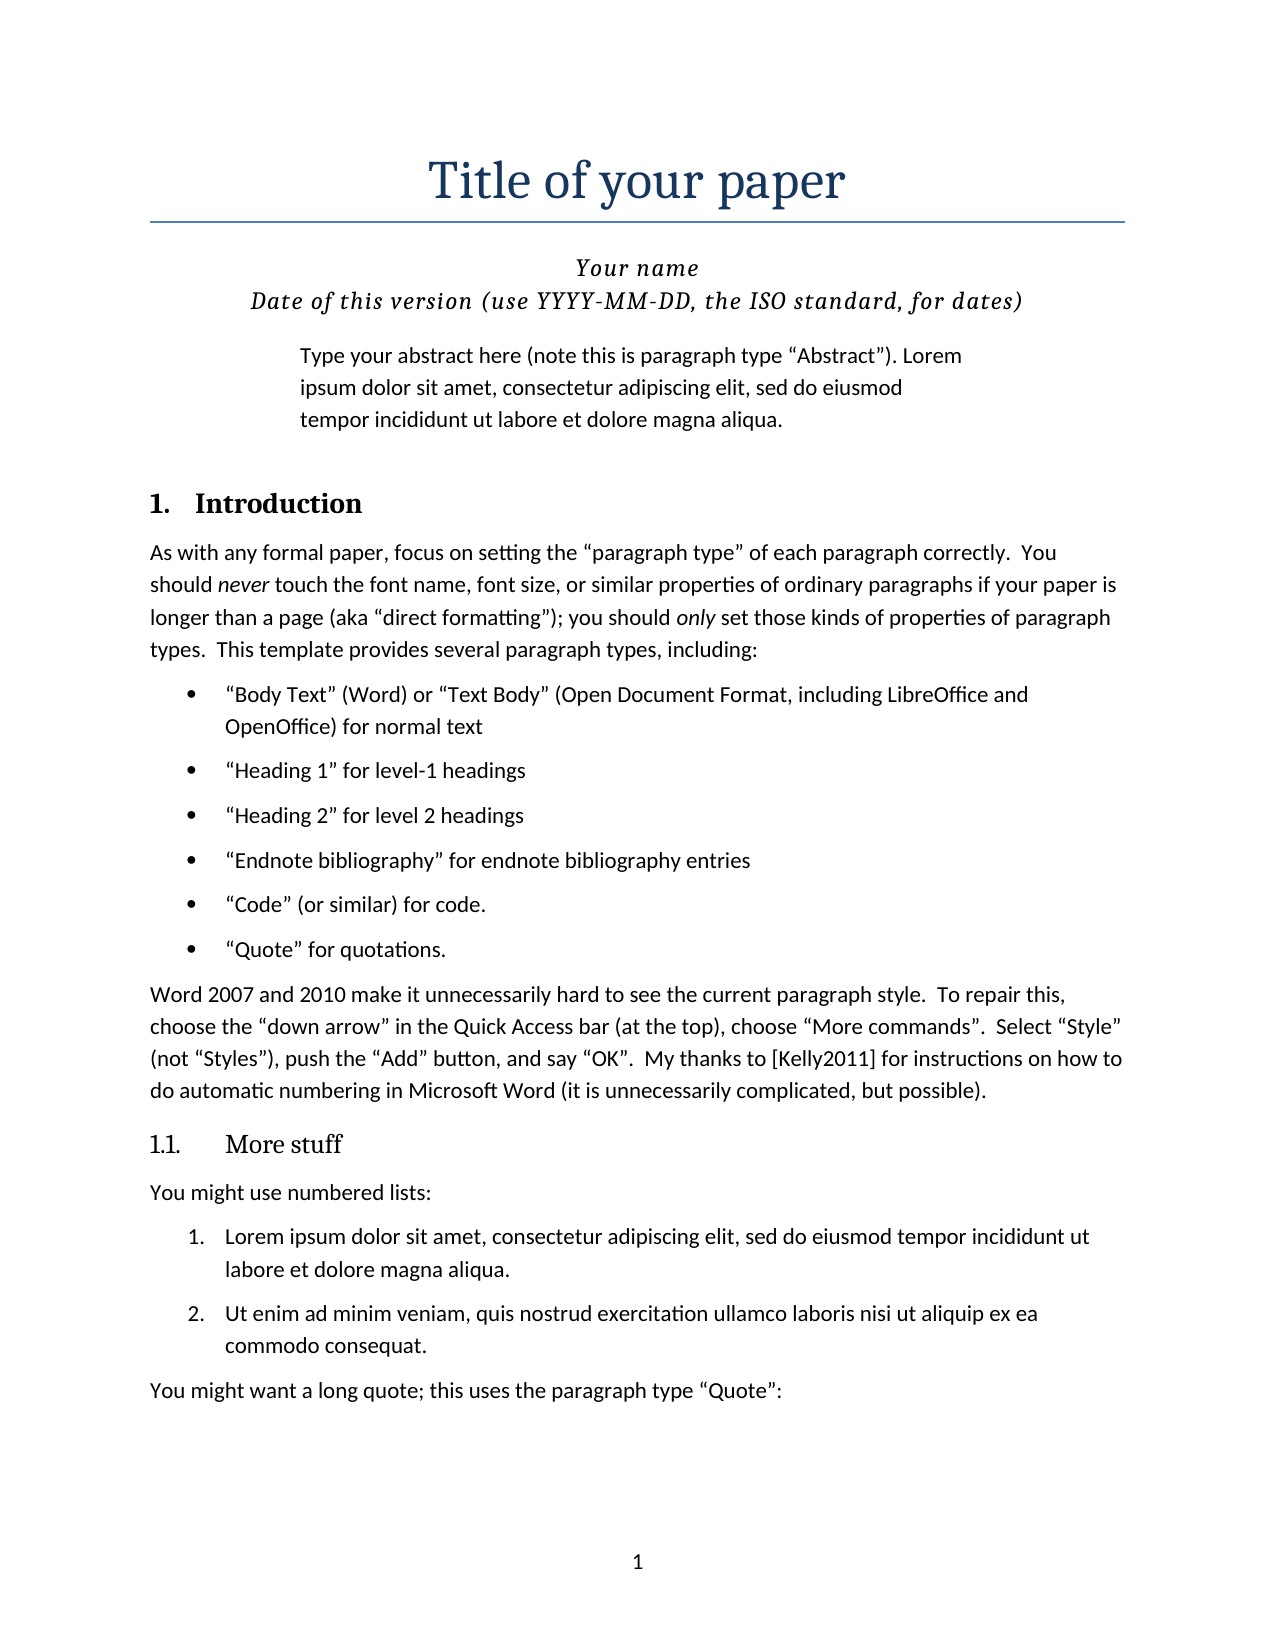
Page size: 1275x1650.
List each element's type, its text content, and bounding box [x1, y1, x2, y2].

list “Heading 1” for level-1 headings [187, 757, 1125, 784]
text Word 2007 and 2010 make it unnecessarily hard to see the current paragraph style. To repair this, choose the “down arrow” in the Quick Access bar (at the top), choose “More commands”. Select “Style” (not “Styles”), push the “Add” button, and say “OK”. My thanks to [Kelly2011] for instructions on how to do automatic numbering in Microsoft Word (it is unnecessarily complicated, but possible). [150, 980, 1125, 1104]
text You might use numbered lists: [150, 1178, 1125, 1206]
list “Code” (or similar) for code. [187, 891, 1125, 919]
list “Heading 2” for level 2 headings [187, 801, 1125, 829]
list “Endnote bibliography” for endnote bibliography entries [187, 846, 1125, 874]
list “Quote” for quotations. [187, 935, 1125, 963]
list Lorem ipsum dolor sit amet, consectetur adipiscing elit, sed do eiusmod tempor incididunt ut labore et dolore magna aliqua. [187, 1222, 1125, 1283]
text You might want a long quote; this uses the paragraph type “Quote”: [150, 1376, 1125, 1404]
subtitle Introduction [150, 487, 1125, 521]
subtitle Your name Date of this version (use YYYY-MM-DD, the ISO standard, for dates) [150, 254, 1125, 316]
subtitle More stuff [150, 1129, 1125, 1161]
text Type your abstract here (note this is paragraph type “Abstract”). Lorem ipsum dolor sit amet, consectetur adipiscing elit, sed do eiusmod tempor incididunt ut labore et dolore magna aliqua. [300, 341, 975, 433]
text As with any formal paper, focus on setting the “paragraph type” of each paragraph correctly. You should never touch the font name, font size, or similar properties of ordinary paragraphs if your paper is longer than a page (aka “direct formatting”); you should only set those kinds of properties of paragraph types. This template provides several paragraph types, including: [150, 538, 1125, 663]
list Ut enim ad minim veniam, quis nostrud exercitation ullamco laboris nisi ut aliquip ex ea commodo consequat. [187, 1299, 1125, 1359]
list “Body Text” (Word) or “Text Body” (Open Document Format, including LibreOffice and OpenOffice) for normal text [187, 680, 1125, 740]
title Title of your paper [150, 150, 1125, 221]
